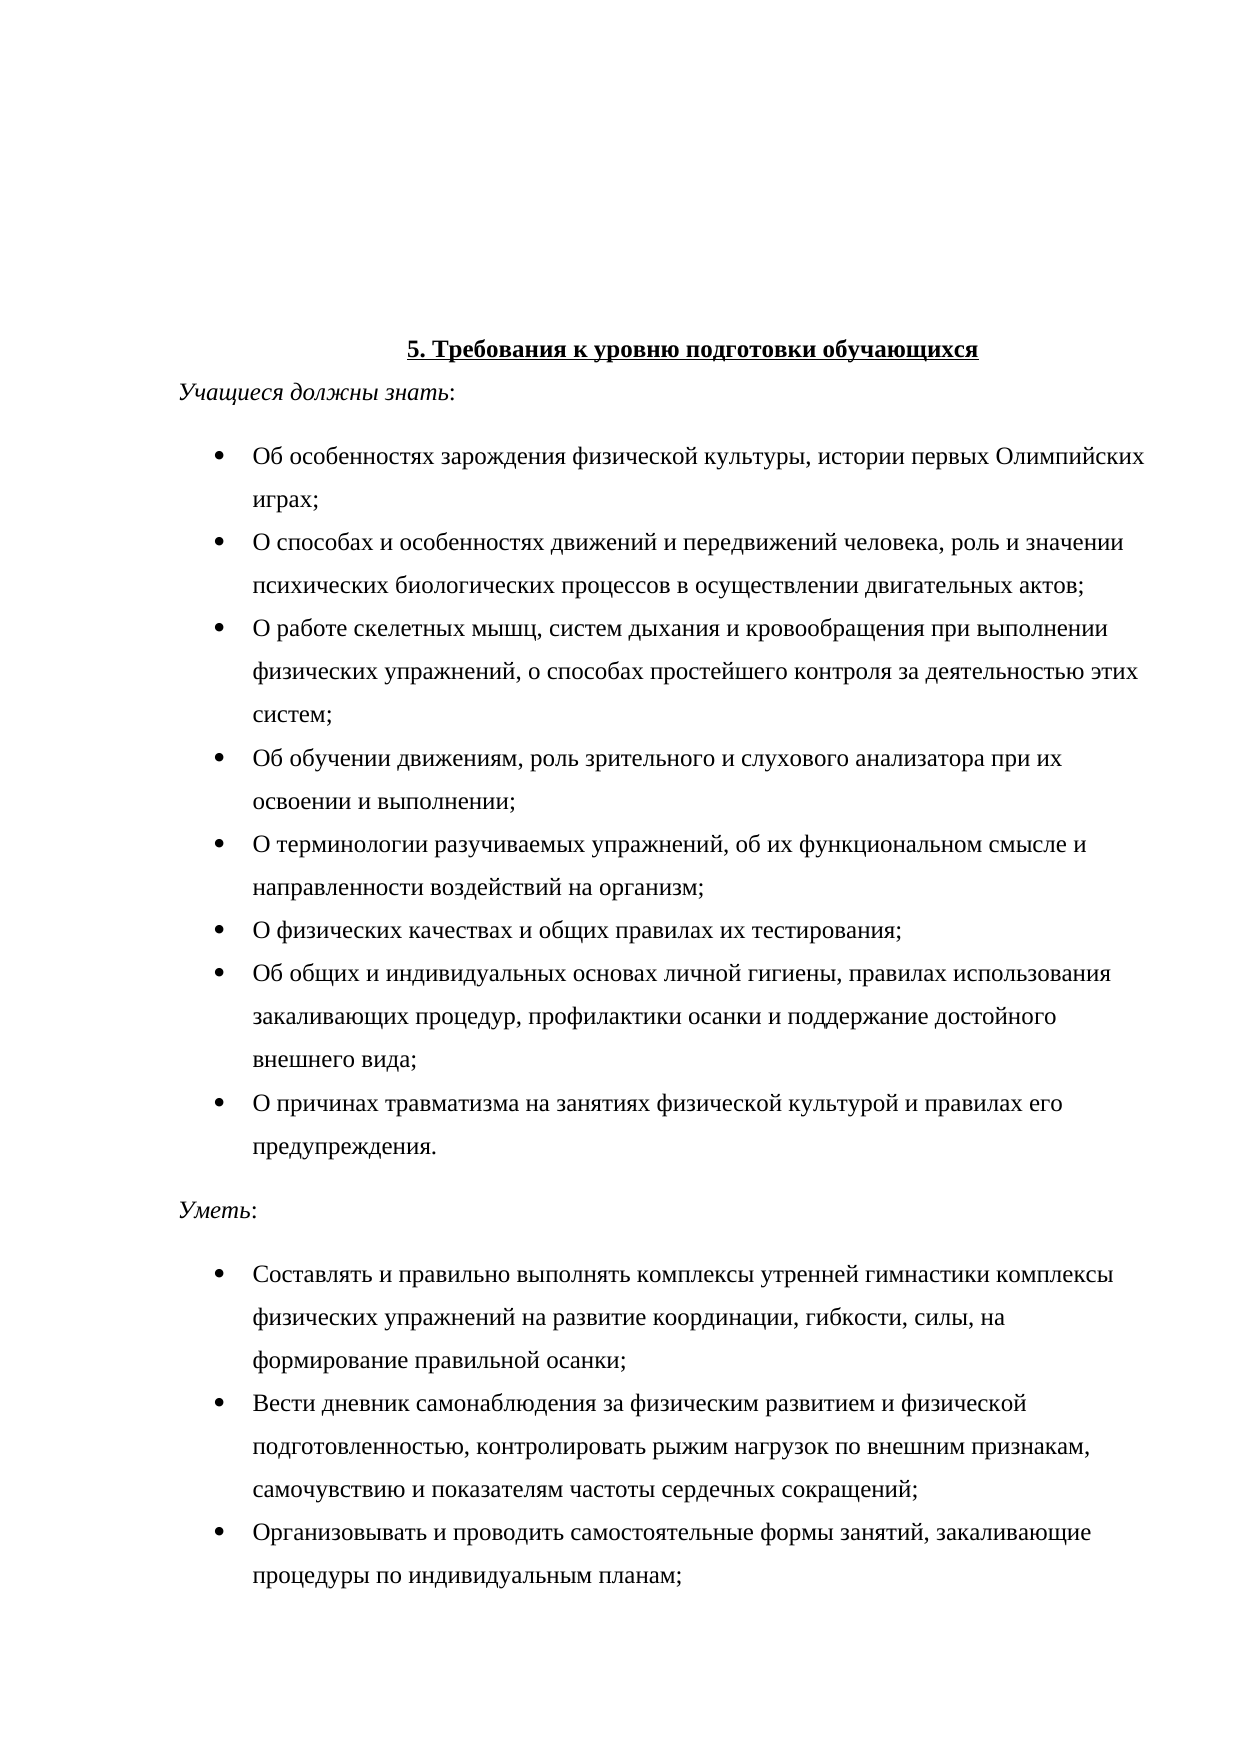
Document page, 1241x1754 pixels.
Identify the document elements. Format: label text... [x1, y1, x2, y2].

text Учащиеся должны знать: [177, 377, 1152, 406]
list О работе скелетных мышц, систем дыхания и кровообращения при выполнении физических упражнений, о способах простейшего контроля за деятельностью этих систем; [215, 613, 1152, 728]
list Вести дневник самонаблюдения за физическим развитием и физической подготовленностью, контролировать рыжим нагрузок по внешним признакам, самочувствию и показателям частоты сердечных сокращений; [215, 1388, 1152, 1503]
list Организовывать и проводить самостоятельные формы занятий, закаливающие процедуры по индивидуальным планам; [215, 1517, 1152, 1589]
list Об общих и индивидуальных основах личной гигиены, правилах использования закаливающих процедур, профилактики осанки и поддержание достойного внешнего вида; [215, 958, 1152, 1073]
list О причинах травматизма на занятиях физической культурой и правилах его предупреждения. [215, 1088, 1152, 1159]
list О физических качествах и общих правилах их тестирования; [215, 915, 1152, 944]
list О способах и особенностях движений и передвижений человека, роль и значении психических биологических процессов в осуществлении двигательных актов; [215, 527, 1152, 599]
list О терминологии разучиваемых упражнений, об их функциональном смысле и направленности воздействий на организм; [215, 829, 1152, 901]
list Об обучении движениям, роль зрительного и слухового анализатора при их освоении и выполнении; [215, 743, 1152, 814]
list Составлять и правильно выполнять комплексы утренней гимнастики комплексы физических упражнений на развитие координации, гибкости, силы, на формирование правильной осанки; [215, 1259, 1152, 1374]
list Об особенностях зарождения физической культуры, истории первых Олимпийских играх; [215, 441, 1152, 513]
text Уметь: [177, 1195, 1152, 1223]
text 5. Требования к уровню подготовки обучающихся [177, 334, 1152, 362]
